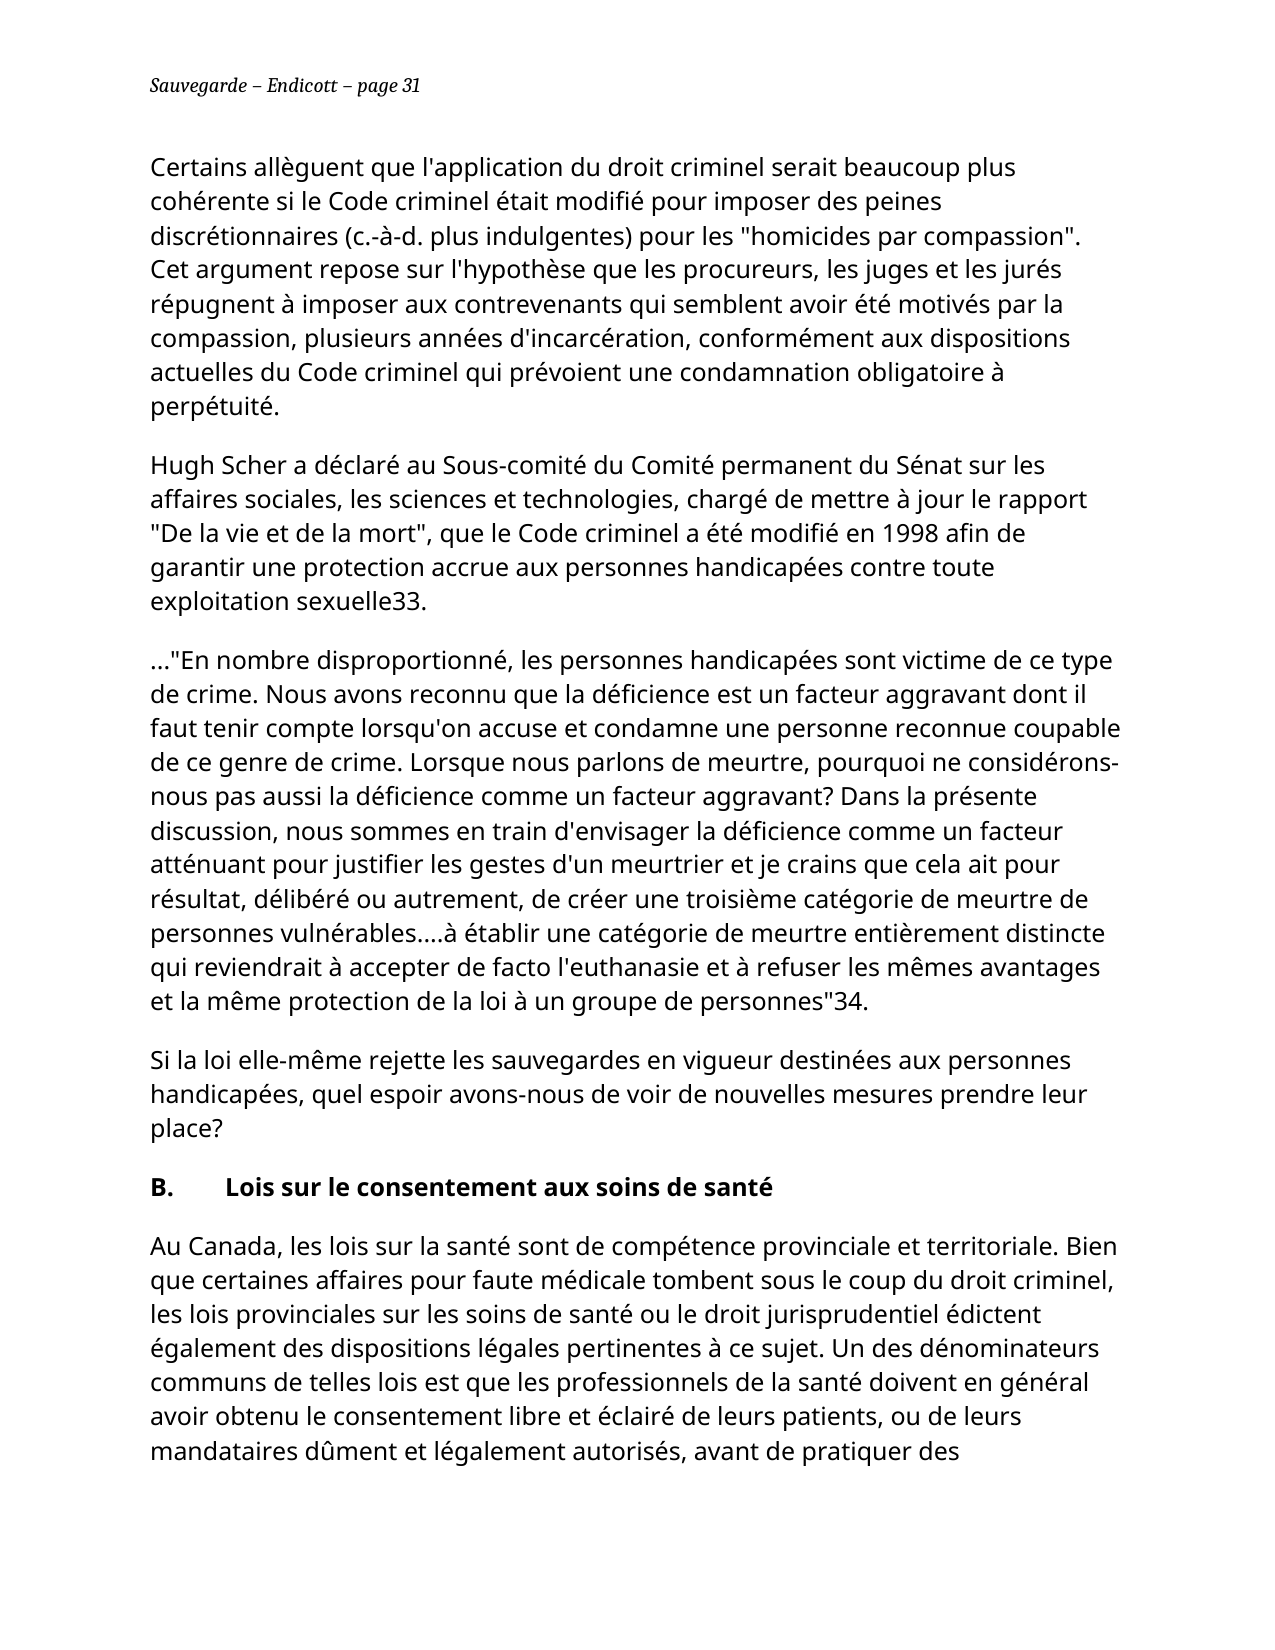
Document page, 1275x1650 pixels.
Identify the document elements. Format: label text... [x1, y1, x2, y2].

text Certains allèguent que l'application du droit criminel serait beaucoup plus cohérente si le Code criminel était modifié pour imposer des peines discrétionnaires (c.-à-d. plus indulgentes) pour les "homicides par compassion". Cet argument repose sur l'hypothèse que les procureurs, les juges et les jurés répugnent à imposer aux contrevenants qui semblent avoir été motivés par la compassion, plusieurs années d'incarcération, conformément aux dispositions actuelles du Code criminel qui prévoient une condamnation obligatoire à perpétuité. [150, 150, 1125, 422]
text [150, 1229, 1125, 1467]
text Si la loi elle-même rejette les sauvegardes en vigueur destinées aux personnes handicapées, quel espoir avons-nous de voir de nouvelles mesures prendre leur place? [150, 1042, 1125, 1145]
text Hugh Scher a déclaré au Sous-comité du Comité permanent du Sénat sur les affaires sociales, les sciences et technologies, chargé de mettre à jour le rapport "De la vie et de la mort", que le Code criminel a été modifié en 1998 afin de garantir une protection accrue aux personnes handicapées contre toute exploitation sexuelle33. [150, 447, 1125, 618]
text B. Lois sur le consentement aux soins de santé [150, 1170, 1125, 1204]
text ..."En nombre disproportionné, les personnes handicapées sont victime de ce type de crime. Nous avons reconnu que la déficience est un facteur aggravant dont il faut tenir compte lorsqu'on accuse et condamne une personne reconnue coupable de ce genre de crime. Lorsque nous parlons de meurtre, pourquoi ne considérons-nous pas aussi la déficience comme un facteur aggravant? Dans la présente discussion, nous sommes en train d'envisager la déficience comme un facteur atténuant pour justifier les gestes d'un meurtrier et je crains que cela ait pour résultat, délibéré ou autrement, de créer une troisième catégorie de meurtre de personnes vulnérables....à établir une catégorie de meurtre entièrement distincte qui reviendrait à accepter de facto l'euthanasie et à refuser les mêmes avantages et la même protection de la loi à un groupe de personnes"34. [150, 643, 1125, 1017]
